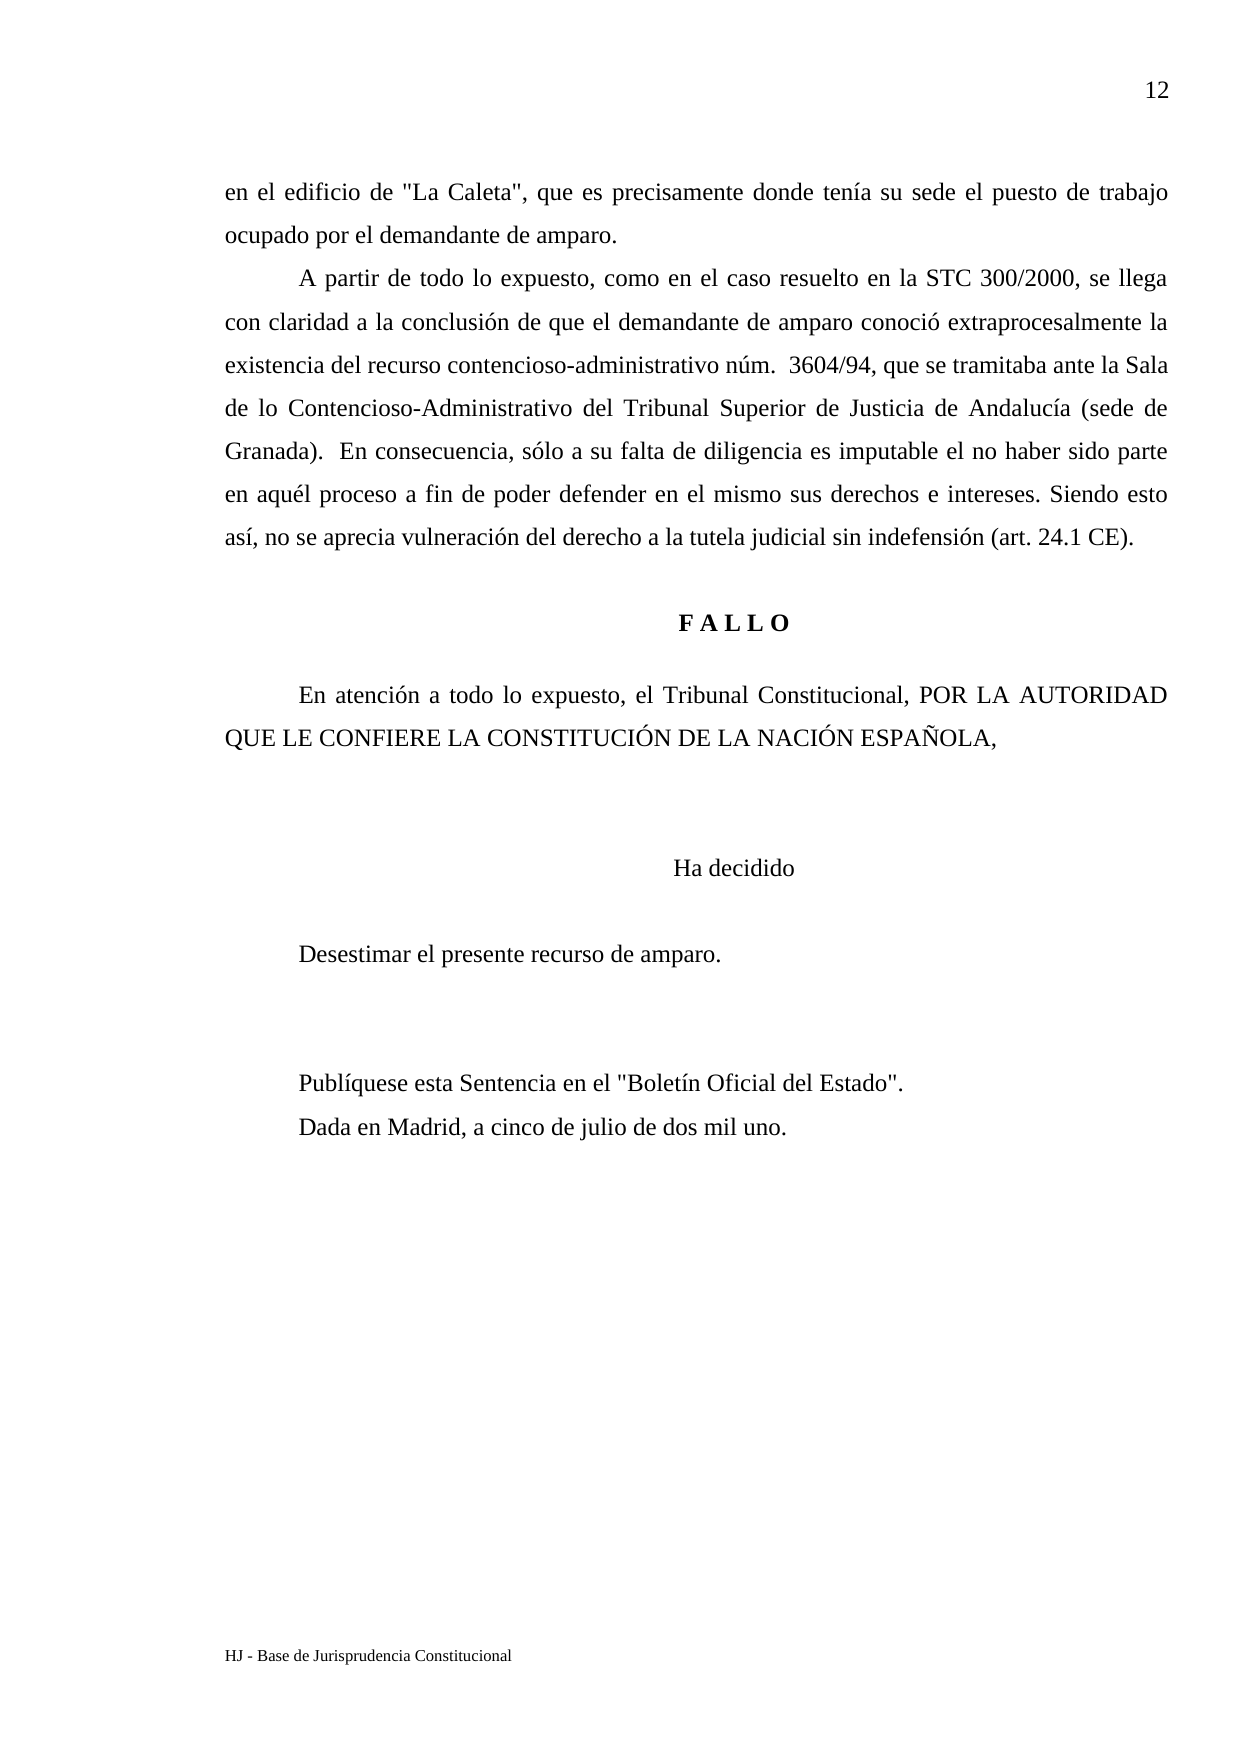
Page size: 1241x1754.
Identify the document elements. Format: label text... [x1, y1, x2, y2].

text Dada en Madrid, a cinco de julio de dos mil uno. [224, 1112, 1169, 1140]
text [224, 177, 1169, 249]
text Desestimar el presente recurso de amparo. [224, 939, 1169, 968]
text Ha decidido [224, 853, 1169, 882]
text Publíquese esta Sentencia en el "Boletín Oficial del Estado". [224, 1068, 1169, 1097]
subtitle F A L L O [224, 608, 1169, 637]
text A partir de todo lo expuesto, como en el caso resuelto en la STC 300/2000, se llega con claridad a la conclusión de que el demandante de amparo conoció extraprocesalmente la existencia del recurso contencioso-administrativo núm. 3604/94, que se tramitaba ante la Sala de lo Contencioso-Administrativo del Tribunal Superior de Justicia de Andalucía (sede de Granada). En consecuencia, sólo a su falta de diligencia es imputable el no haber sido parte en aquél proceso a fin de poder defender en el mismo sus derechos e intereses. Siendo esto así, no se aprecia vulneración del derecho a la tutela judicial sin indefensión (art. 24.1 CE). [224, 263, 1169, 551]
text En atención a todo lo expuesto, el Tribunal Constitucional, POR LA AUTORIDAD QUE LE CONFIERE LA CONSTITUCIÓN DE LA NACIÓN ESPAÑOLA, [224, 680, 1169, 752]
